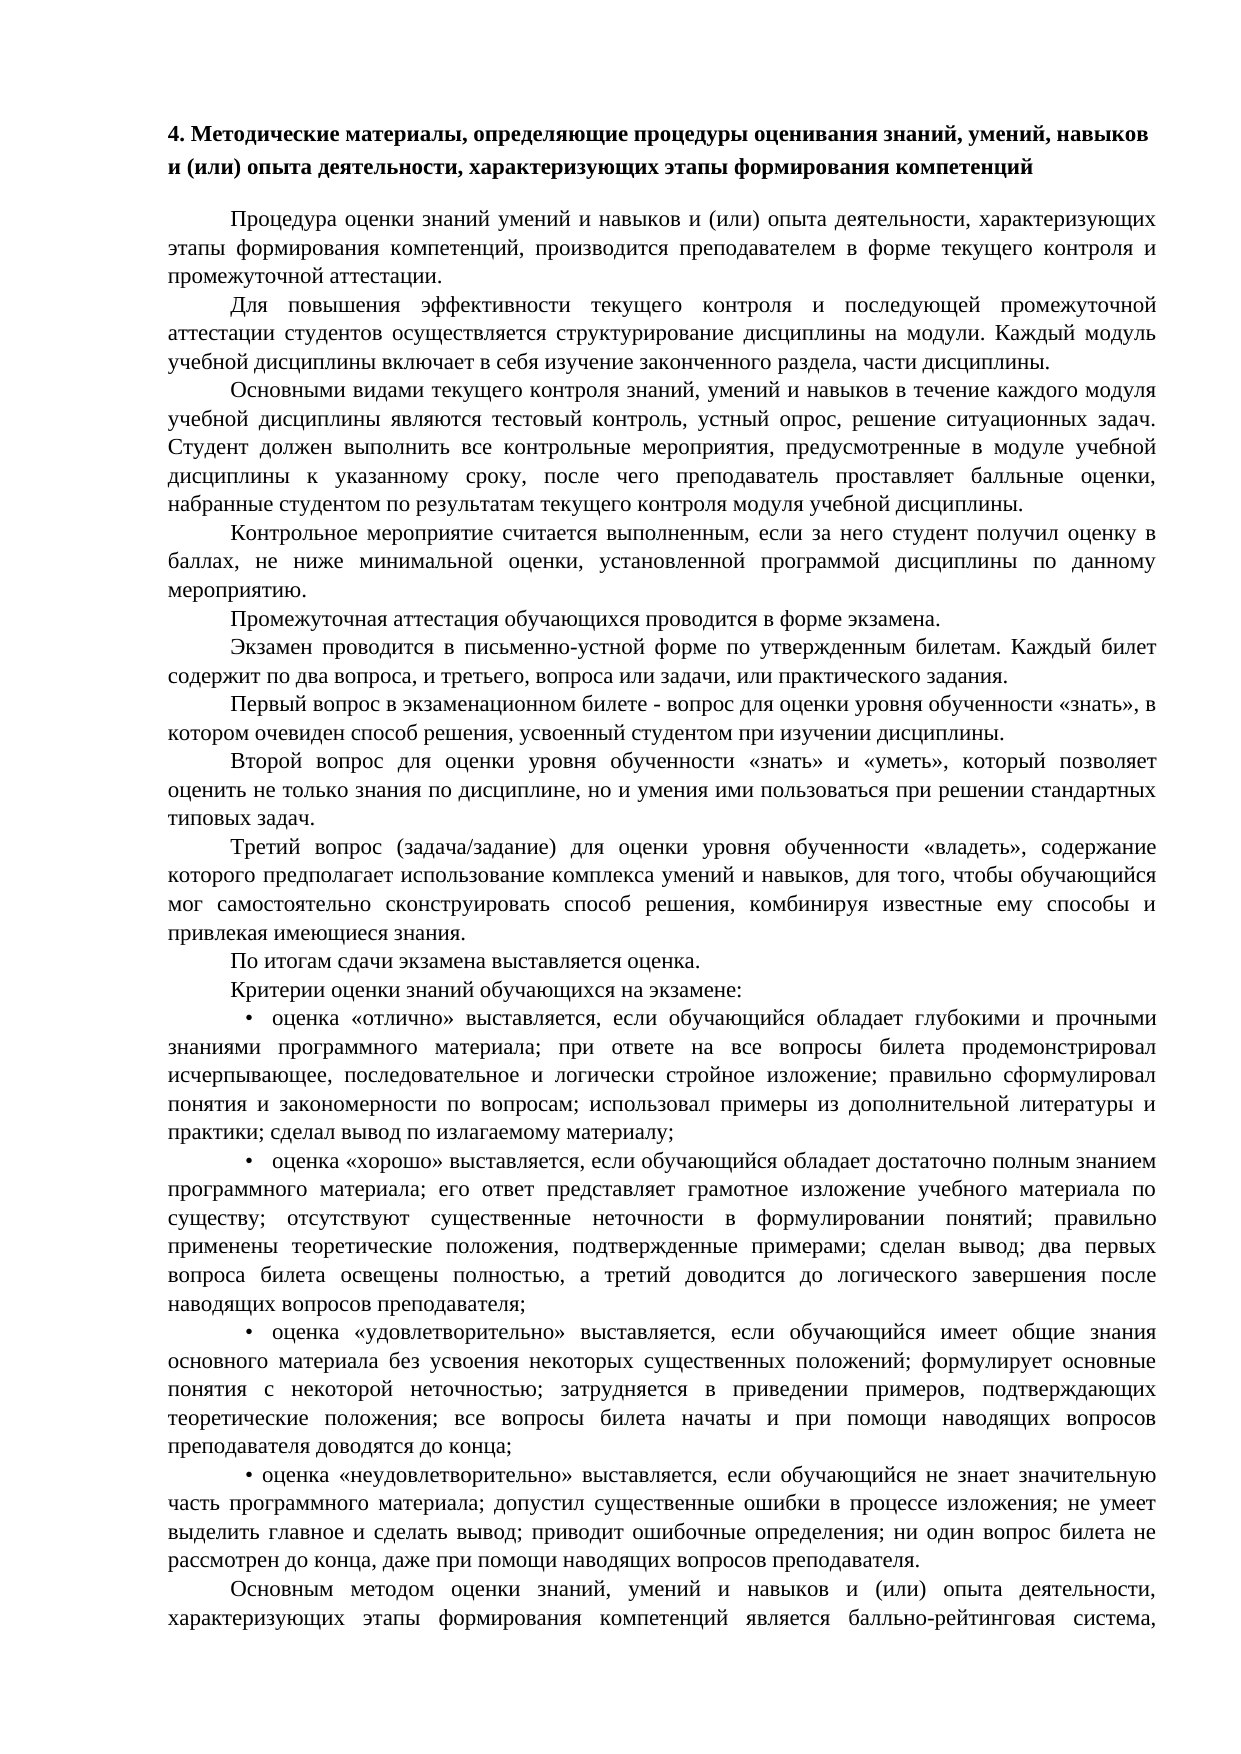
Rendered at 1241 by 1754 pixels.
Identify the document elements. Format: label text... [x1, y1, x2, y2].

text Контрольное мероприятие считается выполненным, если за него студент получил оценку в баллах, не ниже минимальной оценки, установленной программой дисциплины по данному мероприятию. [168, 517, 1158, 603]
text Для повышения эффективности текущего контроля и последующей промежуточной аттестации студентов осуществляется структурирование дисциплины на модули. Каждый модуль учебной дисциплины включает в себя изучение законченного раздела, части дисциплины. [168, 289, 1158, 375]
text По итогам сдачи экзамена выставляется оценка. [168, 946, 1158, 974]
text 4. Методические материалы, определяющие процедуры оценивания знаний, умений, навыков и (или) опыта деятельности, характеризующих этапы формирования компетенций [168, 115, 1158, 181]
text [168, 1573, 1158, 1631]
list оценка «хорошо» выставляется, если обучающийся обладает достаточно полным знанием программного материала; его ответ представляет грамотное изложение учебного материала по существу; отсутствуют существенные неточности в формулировании понятий; правильно применены теоретические положения, подтвержденные примерами; сделан вывод; два первых вопроса билета освещены полностью, а третий доводится до логического завершения после наводящих вопросов преподавателя; [168, 1145, 1158, 1317]
text Основными видами текущего контроля знаний, умений и навыков в течение каждого модуля учебной дисциплины являются тестовый контроль, устный опрос, решение ситуационных задач. Студент должен выполнить все контрольные мероприятия, предусмотренные в модуле учебной дисциплины к указанному сроку, после чего преподаватель проставляет балльные оценки, набранные студентом по результатам текущего контроля модуля учебной дисциплины. [168, 375, 1158, 517]
text Третий вопрос (задача/задание) для оценки уровня обученности «владеть», содержание которого предполагает использование комплекса умений и навыков, для того, чтобы обучающийся мог самостоятельно сконструировать способ решения, комбинируя известные ему способы и привлекая имеющиеся знания. [168, 831, 1158, 946]
text Второй вопрос для оценки уровня обученности «знать» и «уметь», который позволяет оценить не только знания по дисциплине, но и умения ими пользоваться при решении стандартных типовых задач. [168, 746, 1158, 831]
text Промежуточная аттестация обучающихся проводится в форме экзамена. [168, 603, 1158, 632]
text Процедура оценки знаний умений и навыков и (или) опыта деятельности, характеризующих этапы формирования компетенций, производится преподавателем в форме текущего контроля и промежуточной аттестации. [168, 203, 1158, 289]
text Экзамен проводится в письменно-устной форме по утвержденным билетам. Каждый билет содержит по два вопроса, и третьего, вопроса или задачи, или практического задания. [168, 632, 1158, 689]
list оценка «удовлетворительно» выставляется, если обучающийся имеет общие знания основного материала без усвоения некоторых существенных положений; формулирует основные понятия с некоторой неточностью; затрудняется в приведении примеров, подтверждающих теоретические положения; все вопросы билета начаты и при помощи наводящих вопросов преподавателя доводятся до конца; [168, 1317, 1158, 1459]
list оценка «отлично» выставляется, если обучающийся обладает глубокими и прочными знаниями программного материала; при ответе на все вопросы билета продемонстрировал исчерпывающее, последовательное и логически стройное изложение; правильно сформулировал понятия и закономерности по вопросам; использовал примеры из дополнительной литературы и практики; сделал вывод по излагаемому материалу; [168, 1003, 1158, 1145]
text Критерии оценки знаний обучающихся на экзамене: [168, 974, 1158, 1003]
text • оценка «неудовлетворительно» выставляется, если обучающийся не знает значительную часть программного материала; допустил существенные ошибки в процессе изложения; не умеет выделить главное и сделать вывод; приводит ошибочные определения; ни один вопрос билета не рассмотрен до конца, даже при помощи наводящих вопросов преподавателя. [168, 1459, 1158, 1573]
text Первый вопрос в экзаменационном билете - вопрос для оценки уровня обученности «знать», в котором очевиден способ решения, усвоенный студентом при изучении дисциплины. [168, 689, 1158, 746]
